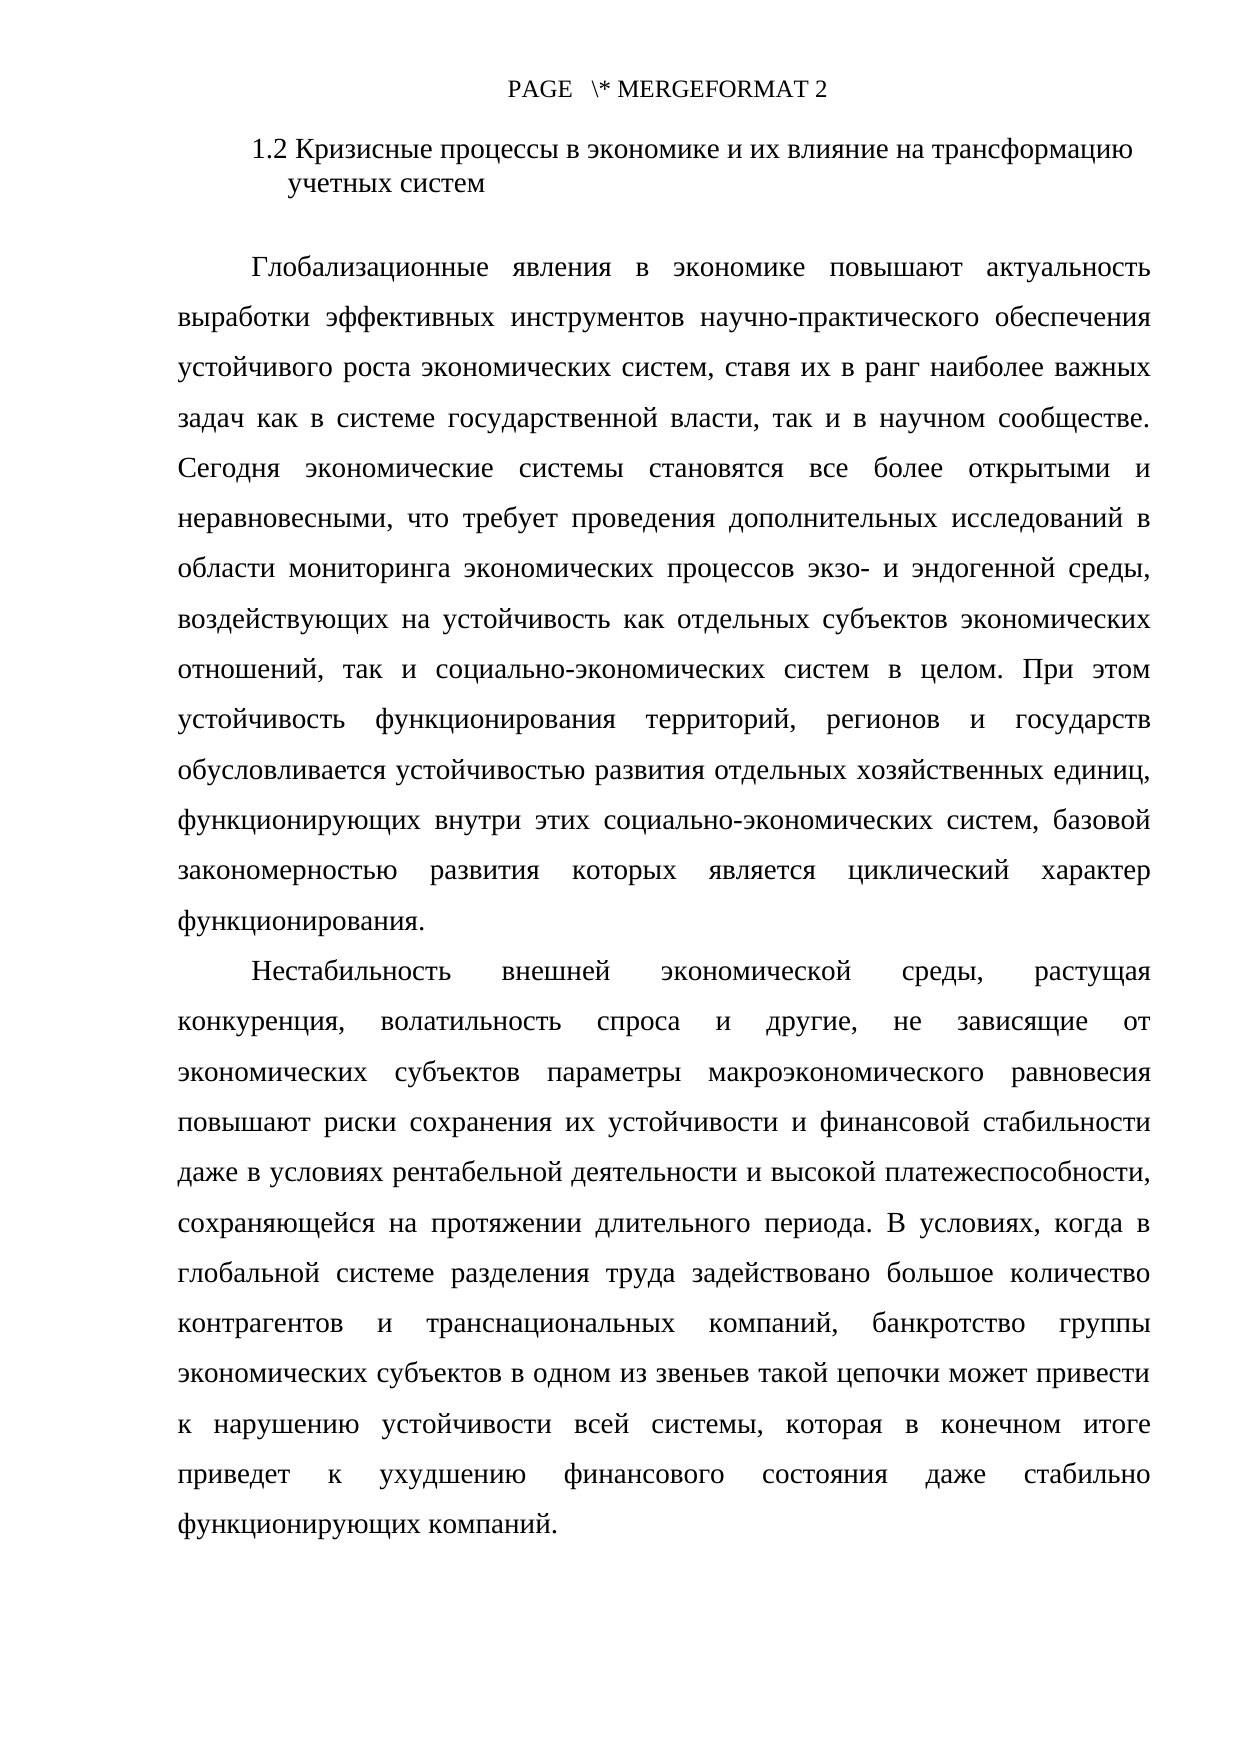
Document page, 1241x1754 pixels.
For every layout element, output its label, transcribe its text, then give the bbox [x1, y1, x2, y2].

text Глобализационные явления в экономике повышают актуальность выработки эффективных инструментов научно-практического обеспечения устойчивого роста экономических систем, ставя их в ранг наиболее важных задач как в системе государственной власти, так и в научном сообществе. Сегодня экономические системы становятся все более открытыми и неравновесными, что требует проведения дополнительных исследований в области мониторинга экономических процессов экзо- и эндогенной среды, воздействующих на устойчивость как отдельных субъектов экономических отношений, так и социально-экономических систем в целом. При этом устойчивость функционирования территорий, регионов и государств обусловливается устойчивостью развития отдельных хозяйственных единиц, функционирующих внутри этих социально-экономических систем, базовой закономерностью развития которых является циклический характер функционирования. [177, 249, 1152, 936]
text 1.2 Кризисные процессы в экономике и их влияние на трансформацию [177, 131, 1152, 165]
text учетных систем [177, 165, 1152, 198]
text Нестабильность внешней экономической среды, растущая конкуренция, волатильность спроса и другие, не зависящие от экономических субъектов параметры макроэкономического равновесия повышают риски сохранения их устойчивости и финансовой стабильности даже в условиях рентабельной деятельности и высокой платежеспособности, сохраняющейся на протяжении длительного периода. В условиях, когда в глобальной системе разделения труда задействовано большое количество контрагентов и транснациональных компаний, банкротство группы экономических субъектов в одном из звеньев такой цепочки может привести к нарушению устойчивости всей системы, которая в конечном итоге приведет к ухудшению финансового состояния даже стабильно функционирующих компаний. [177, 953, 1152, 1540]
